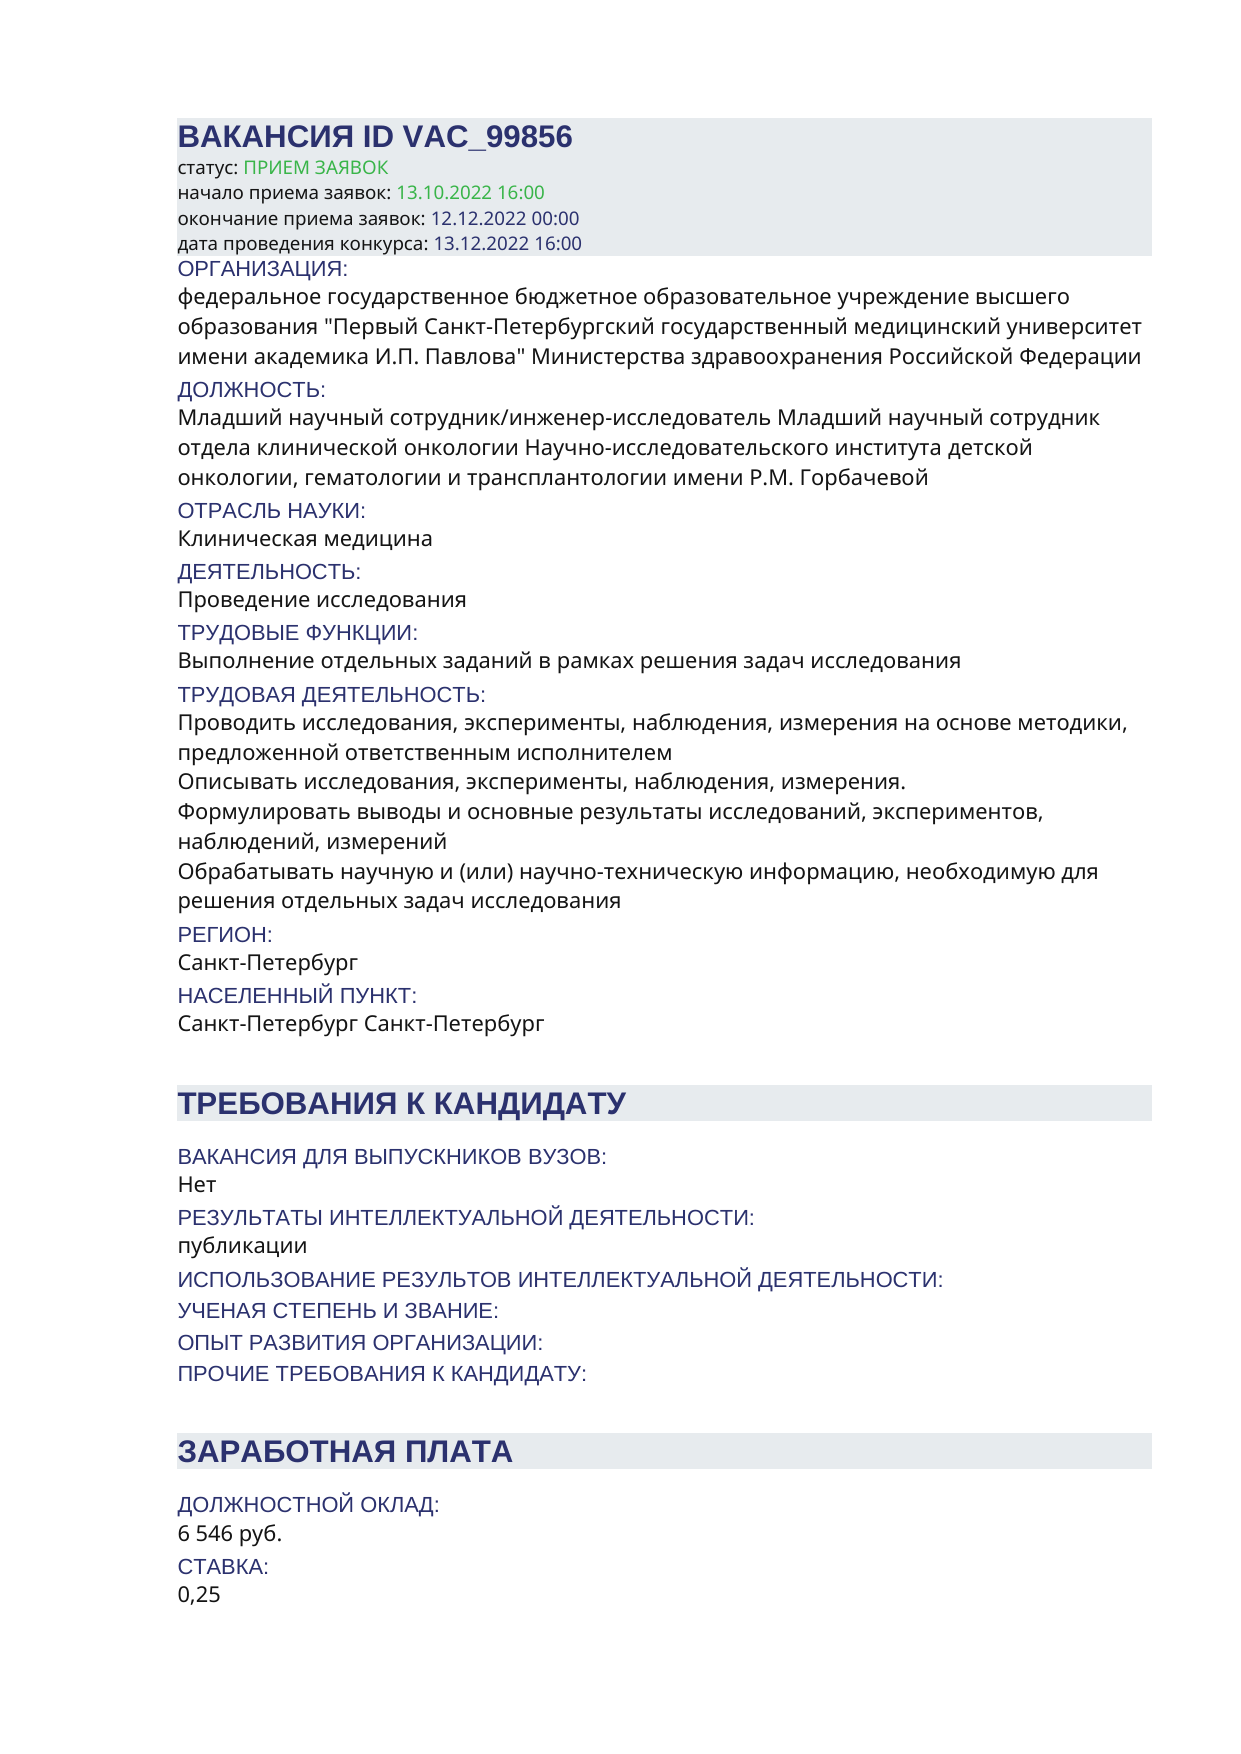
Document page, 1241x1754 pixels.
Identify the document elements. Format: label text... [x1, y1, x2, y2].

text ПРОЧИЕ ТРЕБОВАНИЯ К КАНДИДАТУ: [177, 1361, 1152, 1386]
text начало приема заявок: 13.10.2022 16:00 [177, 179, 1152, 205]
text РЕЗУЛЬТАТЫ ИНТЕЛЛЕКТУАЛЬНОЙ ДЕЯТЕЛЬНОСТИ: [177, 1205, 1152, 1231]
text Выполнение отдельных заданий в рамках решения задач исследования [177, 646, 1152, 675]
text Нет [177, 1169, 1152, 1199]
text ИСПОЛЬЗОВАНИЕ РЕЗУЛЬТОВ ИНТЕЛЛЕКТУАЛЬНОЙ ДЕЯТЕЛЬНОСТИ: [177, 1267, 1152, 1292]
text ЗАРАБОТНАЯ ПЛАТА [177, 1433, 1152, 1469]
text Проводить исследования, эксперименты, наблюдения, измерения на основе методики, предложенной ответственным исполнителем Описывать исследования, эксперименты, наблюдения, измерения. Формулировать выводы и основные результаты исследований, экспериментов, наблюдений, измерений Обрабатывать научную и (или) научно-техническую информацию, необходимую для решения отдельных задач исследования [177, 707, 1152, 915]
text СТАВКА: [177, 1554, 1152, 1579]
text Проведение исследования [177, 584, 1152, 614]
text ОПЫТ РАЗВИТИЯ ОРГАНИЗАЦИИ: [177, 1329, 1152, 1355]
text ТРУДОВЫЕ ФУНКЦИИ: [177, 620, 1152, 646]
text статус: ПРИЕМ ЗАЯВОК [177, 154, 1152, 179]
text УЧЕНАЯ СТЕПЕНЬ И ЗВАНИЕ: [177, 1298, 1152, 1323]
text Клиническая медицина [177, 523, 1152, 553]
text публикации [177, 1231, 1152, 1260]
text окончание приема заявок: 12.12.2022 00:00 [177, 205, 1152, 231]
text ДОЛЖНОСТЬ: [177, 377, 1152, 402]
text ОРГАНИЗАЦИЯ: [177, 256, 1152, 281]
text ДОЛЖНОСТНОЙ ОКЛАД: [177, 1492, 1152, 1518]
text 0,25 [177, 1579, 1152, 1609]
text ВАКАНСИЯ ID VAC_99856 [177, 118, 1152, 154]
text Санкт-Петербург Санкт-Петербург [177, 1008, 1152, 1038]
text ДЕЯТЕЛЬНОСТЬ: [177, 559, 1152, 584]
text РЕГИОН: [177, 922, 1152, 947]
text дата проведения конкурса: 13.12.2022 16:00 [177, 231, 1152, 256]
text федеральное государственное бюджетное образовательное учреждение высшего образования "Первый Санкт-Петербургский государственный медицинский университет имени академика И.П. Павлова" Министерства здравоохранения Российской Федерации [177, 281, 1152, 371]
text ОТРАСЛЬ НАУКИ: [177, 498, 1152, 523]
text ТРУДОВАЯ ДЕЯТЕЛЬНОСТЬ: [177, 682, 1152, 707]
text НАСЕЛЕННЫЙ ПУНКТ: [177, 983, 1152, 1008]
text Санкт-Петербург [177, 947, 1152, 977]
text 6 546 руб. [177, 1518, 1152, 1547]
text ВАКАНСИЯ ДЛЯ ВЫПУСКНИКОВ ВУЗОВ: [177, 1144, 1152, 1169]
text ТРЕБОВАНИЯ К КАНДИДАТУ [177, 1085, 1152, 1121]
text Младший научный сотрудник/инженер-исследователь Младший научный сотрудник отдела клинической онкологии Научно-исследовательского института детской онкологии, гематологии и трансплантологии имени Р.М. Горбачевой [177, 402, 1152, 492]
